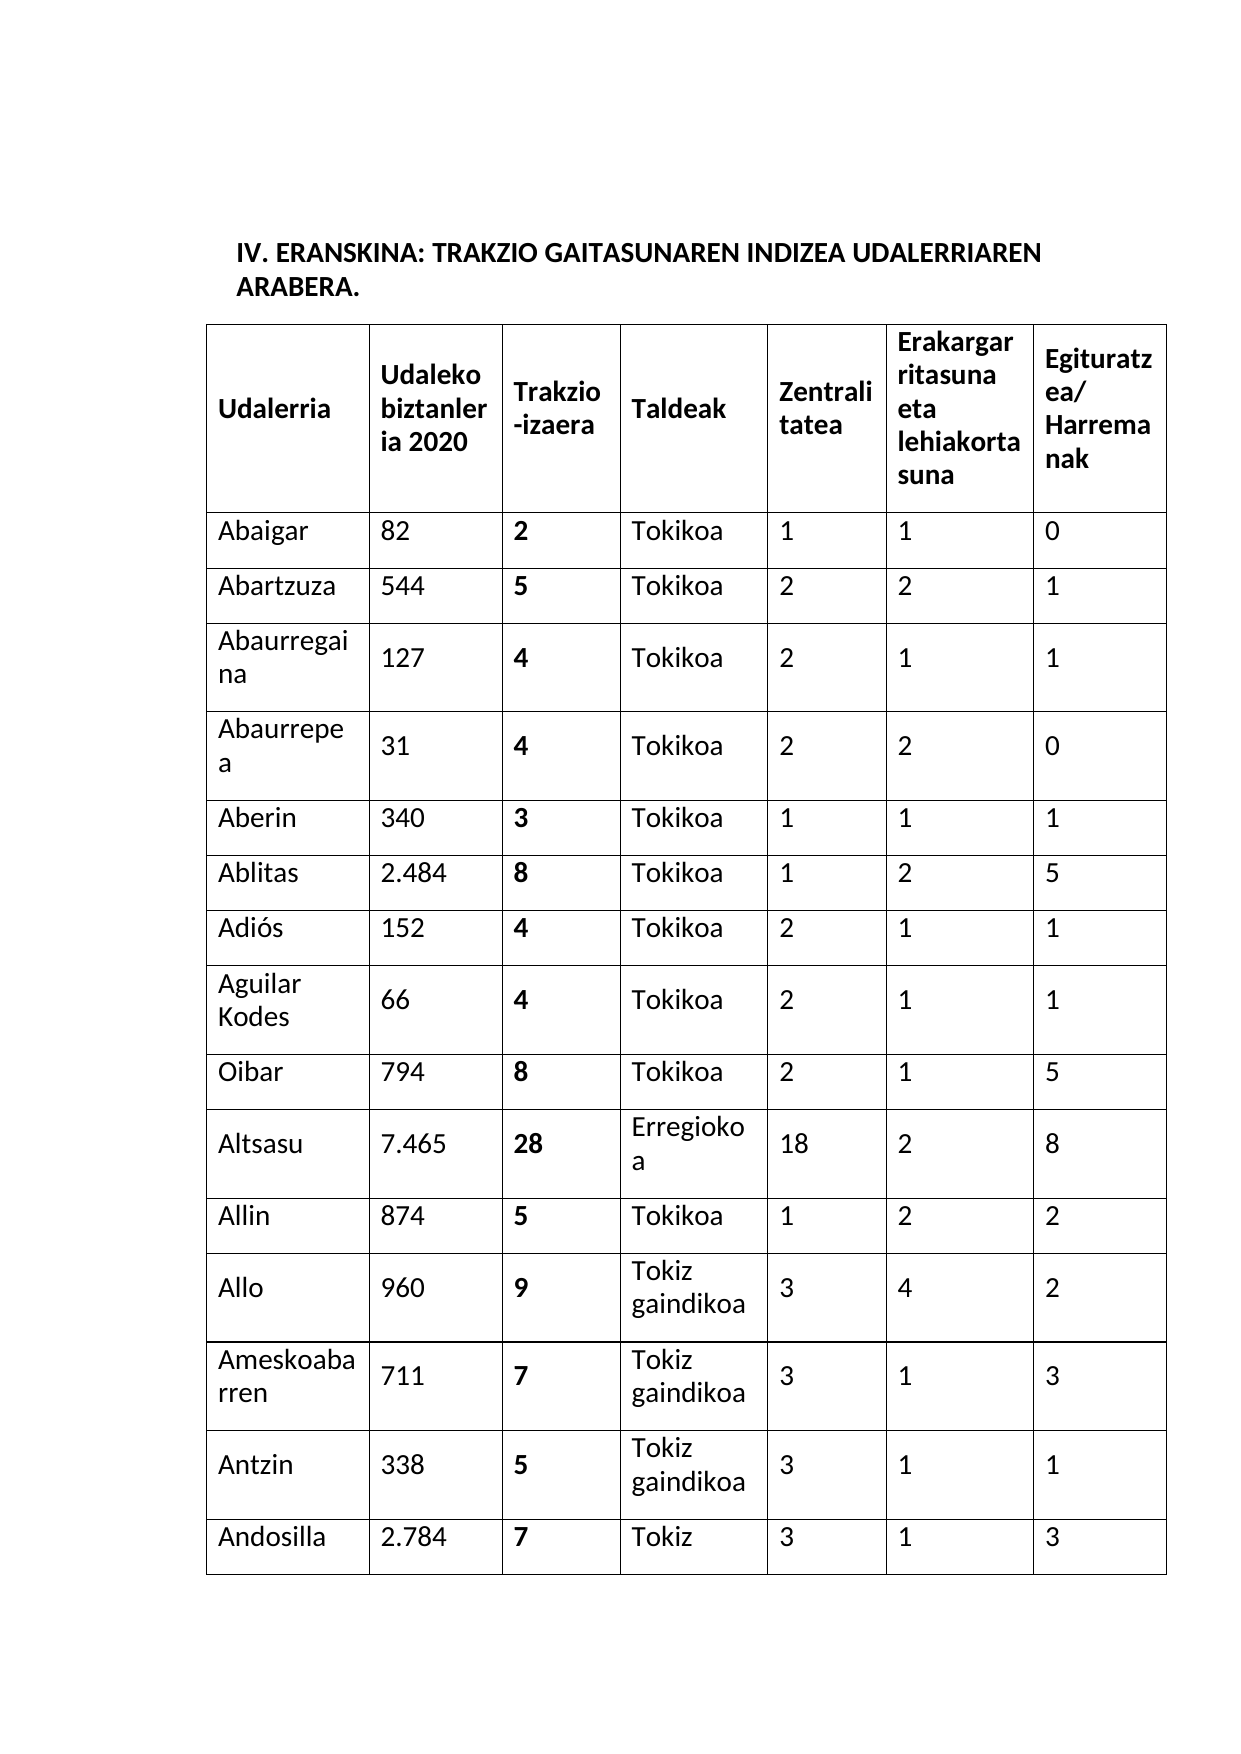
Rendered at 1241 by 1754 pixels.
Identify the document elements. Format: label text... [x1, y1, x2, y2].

table_header Taldeak [621, 325, 767, 512]
table_cell 2 [768, 712, 886, 800]
table_cell 127 [370, 624, 502, 711]
table_cell Tokiz gaindikoa [621, 1431, 767, 1518]
text IV. eranskina: Trakzio gaitasunaren Indizea udalerriaren arabera. [236, 236, 1092, 303]
table_cell 7 [503, 1520, 620, 1574]
table_cell Aberin [207, 801, 369, 855]
table_cell 1 [1034, 569, 1166, 623]
table_cell 4 [503, 624, 620, 711]
table_cell 1 [1034, 911, 1166, 965]
table_cell 5 [1034, 856, 1166, 910]
table_header Egituratzea/Harremanak [1034, 325, 1166, 512]
table_cell Tokikoa [621, 801, 767, 855]
table_cell Ameskoabarren [207, 1343, 369, 1430]
table_cell 2.484 [370, 856, 502, 910]
table_cell 1 [887, 966, 1033, 1054]
table_cell Andosilla [207, 1520, 369, 1574]
table_cell Tokikoa [621, 966, 767, 1054]
table_cell 0 [1034, 712, 1166, 800]
table_cell Tokikoa [621, 712, 767, 800]
table_cell Abaigar [207, 513, 369, 567]
table_cell 2 [887, 1110, 1033, 1198]
table_header Udalerria [207, 325, 369, 512]
table_cell Oibar [207, 1055, 369, 1109]
table_cell 1 [768, 1199, 886, 1253]
table_cell 1 [887, 1431, 1033, 1518]
table_cell 2.784 [370, 1520, 502, 1574]
table_cell 2 [768, 966, 886, 1054]
table_cell 1 [887, 624, 1033, 711]
table_header Trakzio-izaera [503, 325, 620, 512]
table_cell 4 [503, 911, 620, 965]
table_cell 2 [1034, 1199, 1166, 1253]
table_cell 66 [370, 966, 502, 1054]
table_cell Ablitas [207, 856, 369, 910]
table_cell 8 [503, 856, 620, 910]
table_cell 5 [1034, 1055, 1166, 1109]
table_cell 544 [370, 569, 502, 623]
table_header Udaleko biztanleria 2020 [370, 325, 502, 512]
table_cell 3 [1034, 1520, 1166, 1574]
table_cell 794 [370, 1055, 502, 1109]
table_cell 8 [503, 1055, 620, 1109]
table_cell 1 [768, 856, 886, 910]
table_cell 7.465 [370, 1110, 502, 1198]
table_cell Tokiz gaindikoa [621, 1343, 767, 1430]
table_cell Abaurrepea [207, 712, 369, 800]
table_cell 3 [768, 1431, 886, 1518]
table_cell Tokikoa [621, 856, 767, 910]
table_cell 2 [503, 513, 620, 567]
table_cell 5 [503, 1431, 620, 1518]
table_cell 1 [1034, 1431, 1166, 1518]
table_cell Erregiokoa [621, 1110, 767, 1198]
table_cell 1 [768, 801, 886, 855]
table_cell 2 [887, 712, 1033, 800]
table_cell 874 [370, 1199, 502, 1253]
table_cell 5 [503, 569, 620, 623]
table_cell 1 [1034, 624, 1166, 711]
table_cell 960 [370, 1254, 502, 1341]
table_cell 3 [768, 1254, 886, 1341]
table_cell 2 [768, 569, 886, 623]
table_cell Allin [207, 1199, 369, 1253]
table_cell Allo [207, 1254, 369, 1341]
table_cell 2 [768, 1055, 886, 1109]
table_cell 4 [503, 712, 620, 800]
table_cell 82 [370, 513, 502, 567]
table_cell Adiós [207, 911, 369, 965]
table_cell 7 [503, 1343, 620, 1430]
table_cell 31 [370, 712, 502, 800]
table_cell Aguilar Kodes [207, 966, 369, 1054]
table_cell 1 [887, 1520, 1033, 1574]
table_cell 3 [503, 801, 620, 855]
table_header Erakargarritasuna eta lehiakortasuna [887, 325, 1033, 512]
table_cell Tokikoa [621, 569, 767, 623]
table_cell Abartzuza [207, 569, 369, 623]
table_cell 711 [370, 1343, 502, 1430]
table_cell Tokikoa [621, 624, 767, 711]
table_header Zentralitatea [768, 325, 886, 512]
table_cell 3 [768, 1343, 886, 1430]
table_cell 1 [1034, 801, 1166, 855]
table_cell 1 [887, 801, 1033, 855]
table_cell Tokikoa [621, 513, 767, 567]
table_cell 8 [1034, 1110, 1166, 1198]
table_cell 2 [887, 569, 1033, 623]
table_cell Abaurregaina [207, 624, 369, 711]
table_cell 18 [768, 1110, 886, 1198]
table_cell 338 [370, 1431, 502, 1518]
table_cell 1 [887, 1343, 1033, 1430]
table_cell Tokiz gaindikoa [621, 1520, 767, 1574]
table_cell Tokikoa [621, 911, 767, 965]
table_cell 1 [887, 1055, 1033, 1109]
table_cell 2 [887, 856, 1033, 910]
table_cell 1 [887, 513, 1033, 567]
table_cell 2 [768, 624, 886, 711]
table_cell 2 [768, 911, 886, 965]
table_cell 1 [887, 911, 1033, 965]
table_cell 2 [1034, 1254, 1166, 1341]
table_cell 1 [768, 513, 886, 567]
table_cell Tokikoa [621, 1199, 767, 1253]
table_cell 152 [370, 911, 502, 965]
table_cell 340 [370, 801, 502, 855]
table_cell 28 [503, 1110, 620, 1198]
table_cell 3 [768, 1520, 886, 1574]
table_cell 0 [1034, 513, 1166, 567]
table_cell Antzin [207, 1431, 369, 1518]
table_cell 4 [887, 1254, 1033, 1341]
table_cell 5 [503, 1199, 620, 1253]
table_cell 3 [1034, 1343, 1166, 1430]
table_cell 9 [503, 1254, 620, 1341]
table_cell Tokikoa [621, 1055, 767, 1109]
table_cell Altsasu [207, 1110, 369, 1198]
table_cell 4 [503, 966, 620, 1054]
table_cell Tokiz gaindikoa [621, 1254, 767, 1341]
table_cell 2 [887, 1199, 1033, 1253]
table_cell 1 [1034, 966, 1166, 1054]
